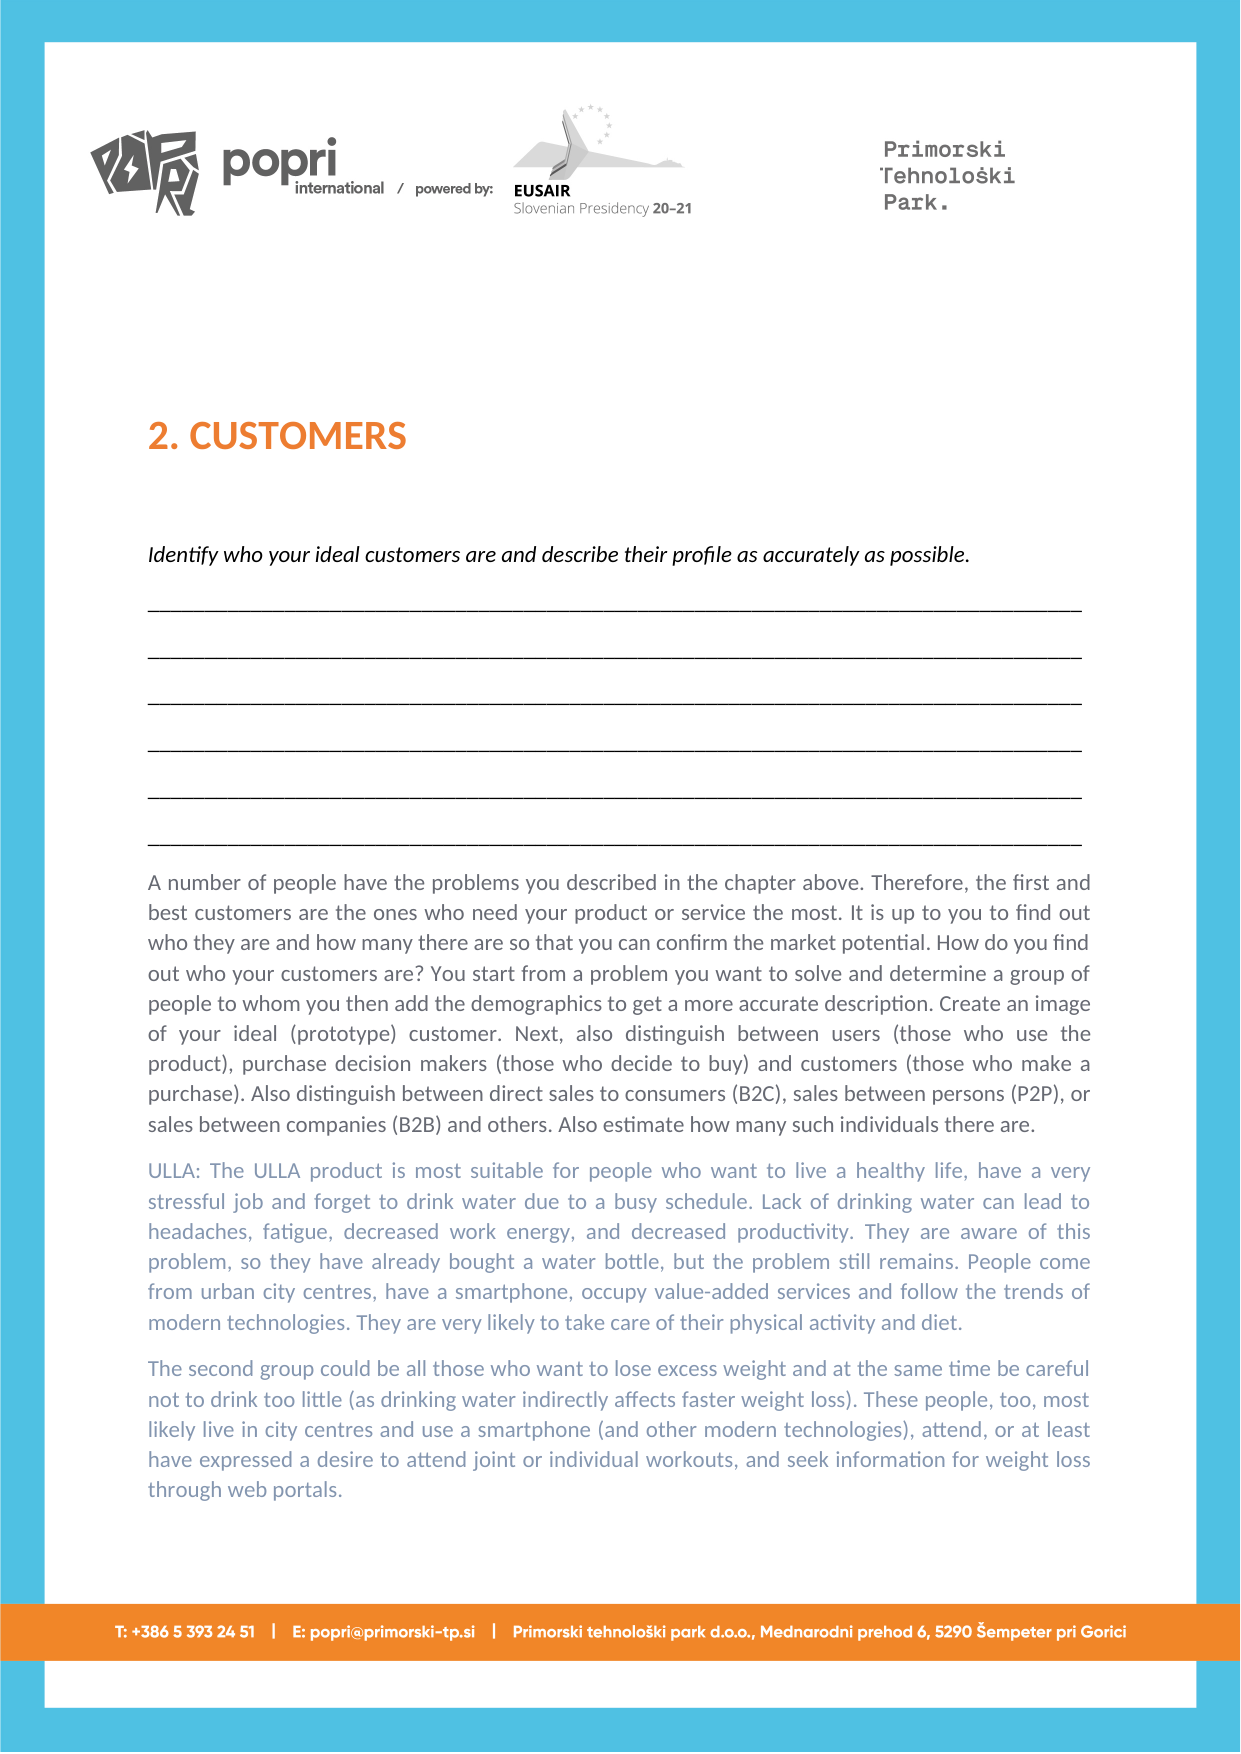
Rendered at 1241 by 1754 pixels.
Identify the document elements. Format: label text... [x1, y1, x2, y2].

text __________________________________________________________________________________ [148, 727, 1093, 755]
text 2. CUSTOMERS [148, 409, 1093, 460]
picture [0, 0, 1241, 1752]
text __________________________________________________________________________________ [148, 681, 1093, 708]
text Identify who your ideal customers are and describe their profile as accurately as possible. [148, 540, 1093, 568]
text __________________________________________________________________________________ [148, 587, 1093, 615]
text __________________________________________________________________________________ [148, 774, 1093, 802]
text A number of people have the problems you described in the chapter above. Therefore, the first and best customers are the ones who need your product or service the most. It is up to you to find out who they are and how many there are so that you can confirm the market potential. How do you find out who your customers are? You start from a problem you want to solve and determine a group of people to whom you then add the demographics to get a more accurate description. Create an image of your ideal (prototype) customer. Next, also distinguish between users (those who use the product), purchase decision makers (those who decide to buy) and customers (those who make a purchase). Also distinguish between direct sales to consumers (B2C), sales between persons (P2P), or sales between companies (B2B) and others. Also estimate how many such individuals there are. [148, 868, 1093, 1138]
text __________________________________________________________________________________ [148, 634, 1093, 662]
text __________________________________________________________________________________ [148, 821, 1093, 849]
text The second group could be all those who want to lose excess weight and at the same time be careful not to drink too little (as drinking water indirectly affects faster weight loss). These people, too, most likely live in city centres and use a smartphone (and other modern technologies), attend, or at least have expressed a desire to attend joint or individual workouts, and seek information for weight loss through web portals. [148, 1354, 1093, 1503]
text ULLA: The ULLA product is most suitable for people who want to live a healthy life, have a very stressful job and forget to drink water due to a busy schedule. Lack of drinking water can lead to headaches, fatigue, decreased work energy, and decreased productivity. They are aware of this problem, so they have already bought a water bottle, but the problem still remains. People come from urban city centres, have a smartphone, occupy value-added services and follow the trends of modern technologies. They are very likely to take care of their physical activity and diet. [148, 1157, 1093, 1336]
